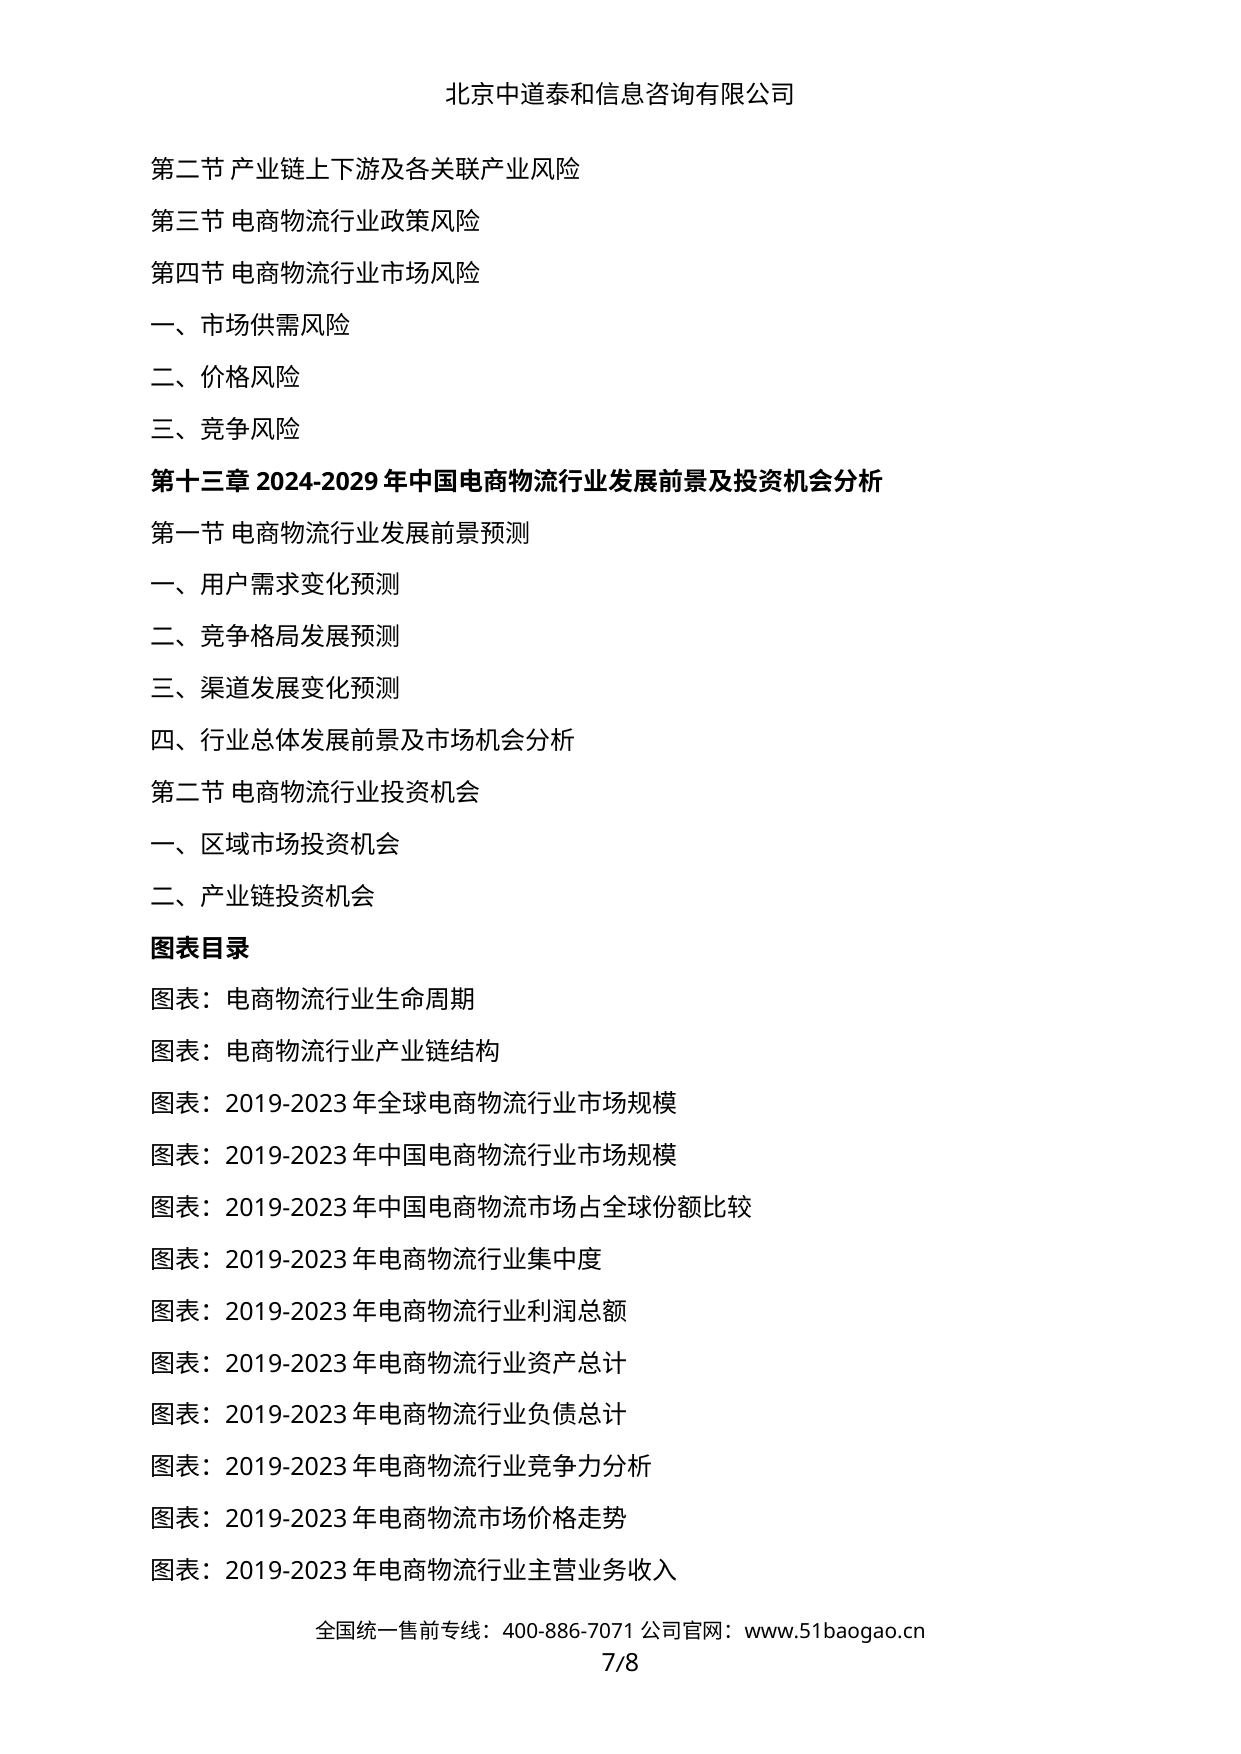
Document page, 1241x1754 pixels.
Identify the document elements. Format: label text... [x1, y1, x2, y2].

text 图表：2019-2023年电商物流行业主营业务收入 [150, 1551, 1090, 1587]
text 图表：电商物流行业生命周期 [150, 980, 1090, 1016]
text 图表：2019-2023年全球电商物流行业市场规模 [150, 1084, 1090, 1120]
text 图表：2019-2023年中国电商物流行业市场规模 [150, 1136, 1090, 1172]
text 第二节 电商物流行业投资机会 [150, 772, 1090, 809]
text 第二节 产业链上下游及各关联产业风险 [150, 150, 1090, 186]
text 一、用户需求变化预测 [150, 565, 1090, 601]
text 图表：2019-2023年电商物流行业资产总计 [150, 1343, 1090, 1379]
text 第四节 电商物流行业市场风险 [150, 254, 1090, 290]
text 第三节 电商物流行业政策风险 [150, 202, 1090, 238]
text 一、区域市场投资机会 [150, 824, 1090, 861]
text 图表：2019-2023年电商物流行业利润总额 [150, 1291, 1090, 1327]
text 图表：2019-2023年电商物流行业负债总计 [150, 1395, 1090, 1431]
text 图表：2019-2023年电商物流行业集中度 [150, 1239, 1090, 1276]
text 图表：2019-2023年中国电商物流市场占全球份额比较 [150, 1187, 1090, 1224]
text 三、渠道发展变化预测 [150, 669, 1090, 705]
text 图表：2019-2023年电商物流市场价格走势 [150, 1499, 1090, 1535]
text 图表：电商物流行业产业链结构 [150, 1032, 1090, 1068]
text 三、竞争风险 [150, 409, 1090, 446]
text 第一节 电商物流行业发展前景预测 [150, 513, 1090, 549]
text 图表：2019-2023年电商物流行业竞争力分析 [150, 1447, 1090, 1483]
text 四、行业总体发展前景及市场机会分析 [150, 721, 1090, 757]
text 第十三章 2024-2029年中国电商物流行业发展前景及投资机会分析 [150, 461, 1090, 497]
text 二、价格风险 [150, 357, 1090, 394]
text 二、竞争格局发展预测 [150, 617, 1090, 653]
text 二、产业链投资机会 [150, 876, 1090, 912]
text 一、市场供需风险 [150, 306, 1090, 342]
text 图表目录 [150, 928, 1090, 964]
